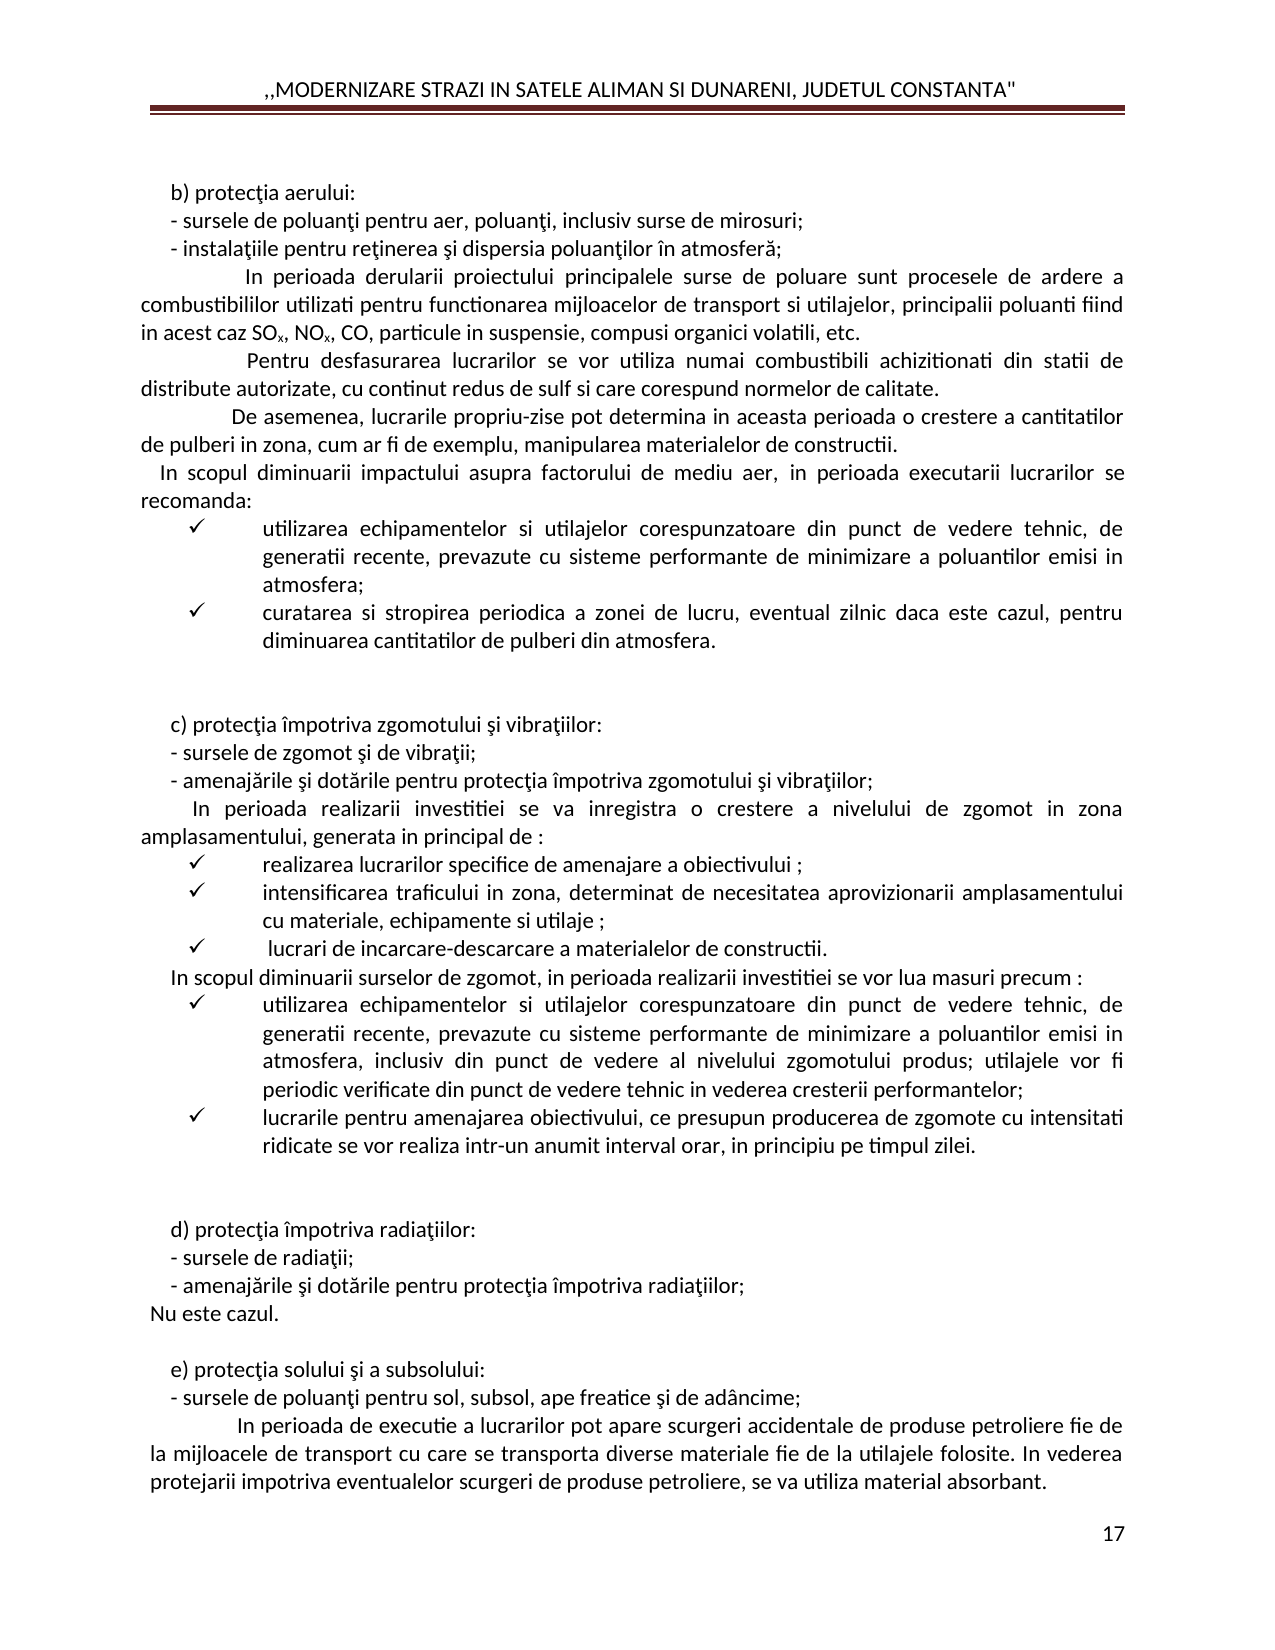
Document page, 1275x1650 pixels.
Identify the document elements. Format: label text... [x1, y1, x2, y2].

text In perioada de executie a lucrarilor pot apare scurgeri accidentale de produse petroliere fie de la mijloacele de transport cu care se transporta diverse materiale fie de la utilajele folosite. In vederea protejarii impotriva eventualelor scurgeri de produse petroliere, se va utiliza material absorbant. [75, 1411, 1125, 1495]
text De asemenea, lucrarile propriu-zise pot determina in aceasta perioada o crestere a cantitatilor de pulberi in zona, cum ar fi de exemplu, manipularea materialelor de constructii. [66, 402, 1125, 458]
text e) protecţia solului şi a subsolului: [150, 1355, 1125, 1383]
text Pentru desfasurarea lucrarilor se vor utiliza numai combustibili achizitionati din statii de distribute autorizate, cu continut redus de sulf si care corespund normelor de calitate. [112, 346, 1125, 402]
list intensificarea traficului in zona, determinat de necesitatea aprovizionarii amplasamentului cu materiale, echipamente si utilaje ; [187, 878, 1125, 934]
text In perioada realizarii investitiei se va inregistra o crestere a nivelului de zgomot in zona amplasamentului, generata in principal de : [112, 794, 1125, 851]
text In scopul diminuarii surselor de zgomot, in perioada realizarii investitiei se vor lua masuri precum : [66, 963, 1125, 991]
text d) protecţia împotriva radiaţiilor: [150, 1215, 1125, 1243]
text - amenajările şi dotările pentru protecţia împotriva radiaţiilor; [150, 1271, 1125, 1299]
list lucrari de incarcare-descarcare a materialelor de constructii. [187, 934, 1125, 963]
text - sursele de poluanţi pentru sol, subsol, ape freatice şi de adâncime; [150, 1383, 1125, 1411]
list curatarea si stropirea periodica a zonei de lucru, eventual zilnic daca este cazul, pentru diminuarea cantitatilor de pulberi din atmosfera. [187, 598, 1125, 654]
text c) protecţia împotriva zgomotului şi vibraţiilor: [150, 710, 1125, 738]
list realizarea lucrarilor specifice de amenajare a obiectivului ; [187, 851, 1125, 878]
text Nu este cazul. [150, 1299, 1125, 1327]
text - amenajările şi dotările pentru protecţia împotriva zgomotului şi vibraţiilor; [150, 766, 1125, 794]
text - instalaţiile pentru reţinerea şi dispersia poluanţilor în atmosferă; [150, 234, 1125, 262]
list utilizarea echipamentelor si utilajelor corespunzatoare din punct de vedere tehnic, de generatii recente, prevazute cu sisteme performante de minimizare a poluantilor emisi in atmosfera; [187, 514, 1125, 598]
text In scopul diminuarii impactului asupra factorului de mediu aer, in perioada executarii lucrarilor se recomanda: [112, 458, 1125, 514]
text b) protecţia aerului: [150, 178, 1125, 206]
list utilizarea echipamentelor si utilajelor corespunzatoare din punct de vedere tehnic, de generatii recente, prevazute cu sisteme performante de minimizare a poluantilor emisi in atmosfera, inclusiv din punct de vedere al nivelului zgomotului produs; utilajele vor fi periodic verificate din punct de vedere tehnic in vederea cresterii performantelor; [187, 991, 1125, 1103]
list lucrarile pentru amenajarea obiectivului, ce presupun producerea de zgomote cu intensitati ridicate se vor realiza intr-un anumit interval orar, in principiu pe timpul zilei. [187, 1103, 1125, 1159]
text - sursele de zgomot şi de vibraţii; [150, 738, 1125, 766]
text - sursele de poluanţi pentru aer, poluanţi, inclusiv surse de mirosuri; [150, 206, 1125, 234]
text In perioada derularii proiectului principalele surse de poluare sunt procesele de ardere a combustibililor utilizati pentru functionarea mijloacelor de transport si utilajelor, principalii poluanti fiind in acest caz SOx, NOx, CO, particule in suspensie, compusi organici volatili, etc. [112, 262, 1125, 346]
text - sursele de radiaţii; [150, 1243, 1125, 1271]
